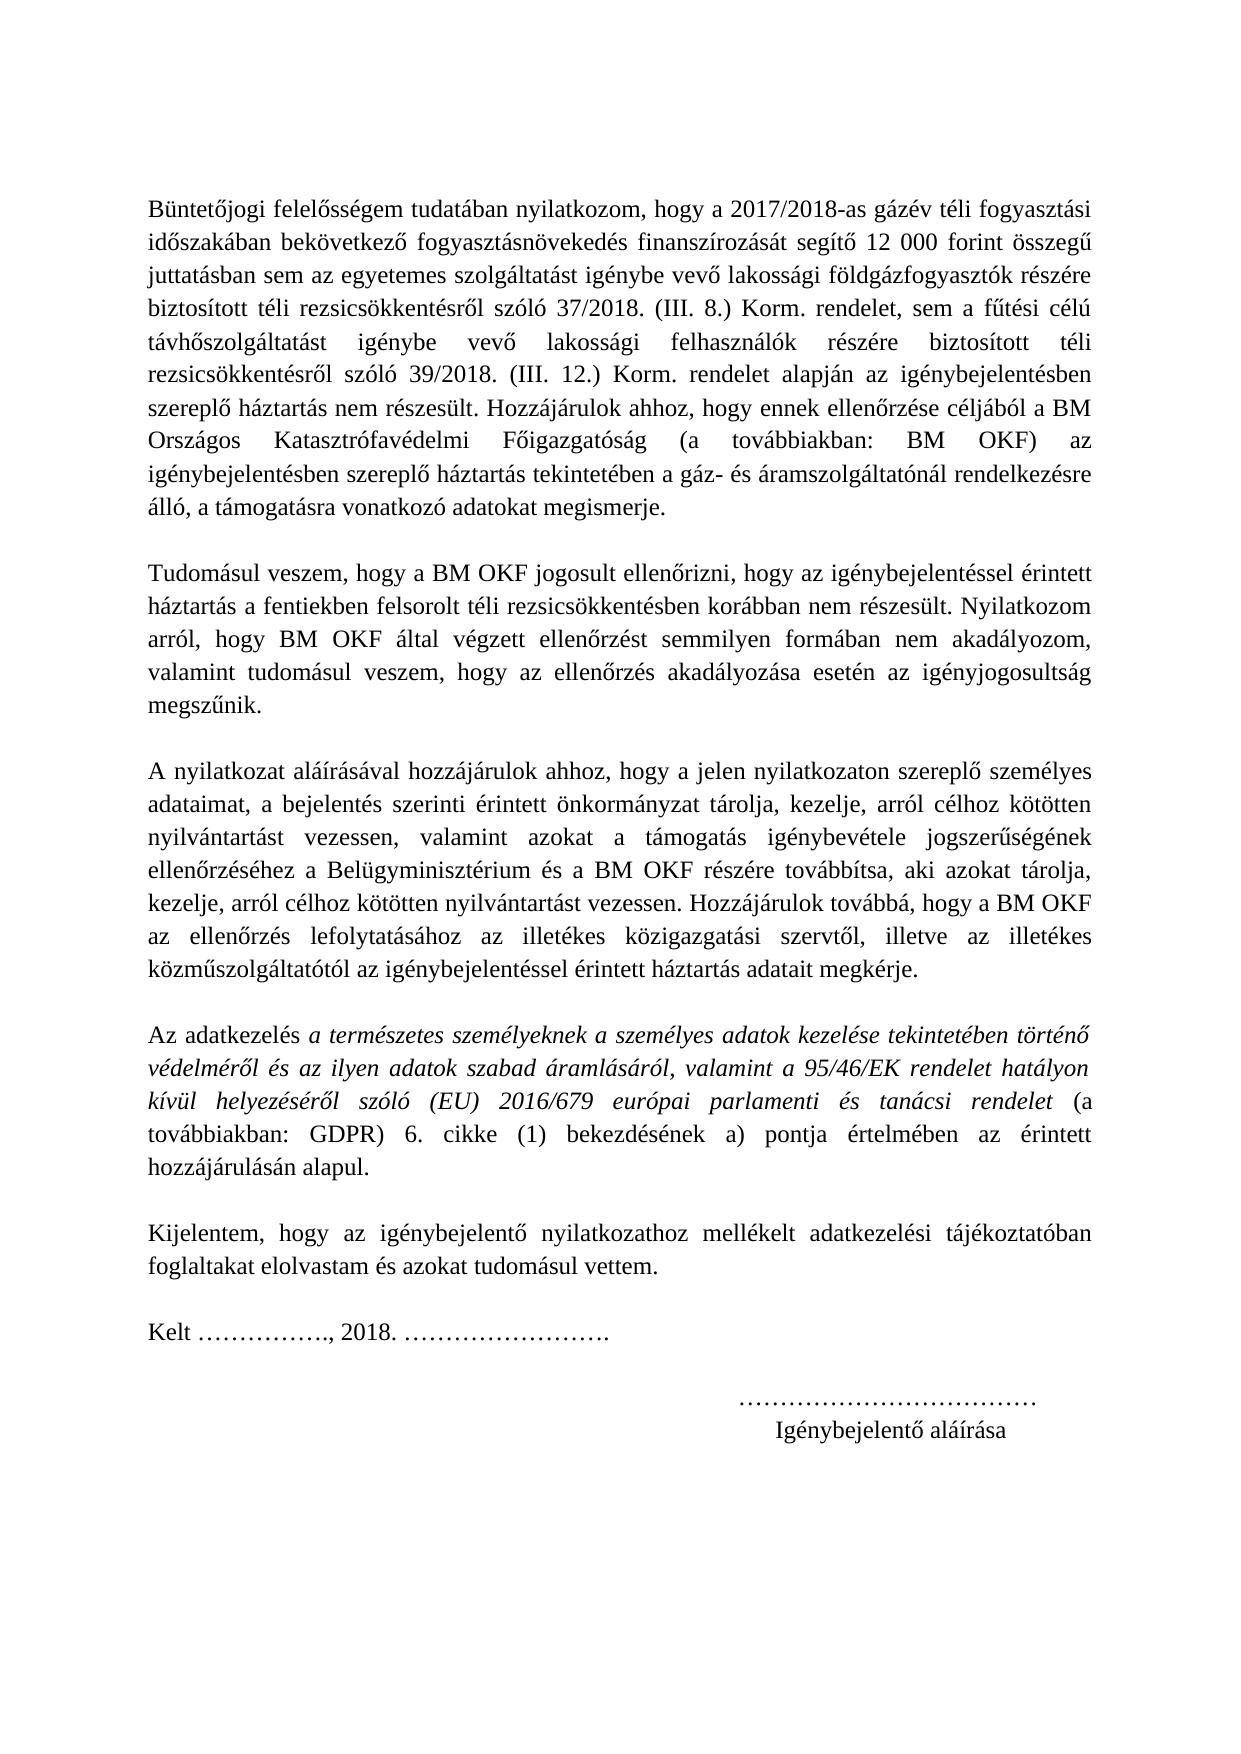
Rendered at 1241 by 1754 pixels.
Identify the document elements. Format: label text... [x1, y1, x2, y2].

text Igénybejelentő aláírása [148, 1416, 1093, 1444]
text ……………………………… [148, 1350, 1093, 1411]
text Kijelentem, hogy az igénybejelentő nyilatkozathoz mellékelt adatkezelési tájékoztatóban foglaltakat elolvastam és azokat tudomásul vettem. [148, 1218, 1093, 1280]
text A nyilatkozat aláírásával hozzájárulok ahhoz, hogy a jelen nyilatkozaton szereplő személyes adataimat, a bejelentés szerinti érintett önkormányzat tárolja, kezelje, arról célhoz kötötten nyilvántartást vezessen, valamint azokat a támogatás igénybevétele jogszerűségének ellenőrzéséhez a Belügyminisztérium és a BM OKF részére továbbítsa, aki azokat tárolja, kezelje, arról célhoz kötötten nyilvántartást vezessen. Hozzájárulok továbbá, hogy a BM OKF az ellenőrzés lefolytatásához az illetékes közigazgatási szervtől, illetve az illetékes közműszolgáltatótól az igénybejelentéssel érintett háztartás adatait megkérje. [148, 756, 1093, 983]
text Az adatkezelés a természetes személyeknek a személyes adatok kezelése tekintetében történő védelméről és az ilyen adatok szabad áramlásáról, valamint a 95/46/EK rendelet hatályon kívül helyezéséről szóló (EU) 2016/679 európai parlamenti és tanácsi rendelet (a továbbiakban: GDPR) 6. cikke (1) bekezdésének a) pontja értelmében az érintett hozzájárulásán alapul. [148, 1020, 1093, 1181]
text Tudomásul veszem, hogy a BM OKF jogosult ellenőrizni, hogy az igénybejelentéssel érintett háztartás a fentiekben felsorolt téli rezsicsökkentésben korábban nem részesült. Nyilatkozom arról, hogy BM OKF által végzett ellenőrzést semmilyen formában nem akadályozom, valamint tudomásul veszem, hogy az ellenőrzés akadályozása esetén az igényjogosultság megszűnik. [148, 558, 1092, 718]
text Büntetőjogi felelősségem tudatában nyilatkozom, hogy a 2017/2018-as gázév téli fogyasztási időszakában bekövetkező fogyasztásnövekedés finanszírozását segítő 12 000 forint összegű juttatásban sem az egyetemes szolgáltatást igénybe vevő lakossági földgázfogyasztók részére biztosított téli rezsicsökkentésről szóló 37/2018. (III. 8.) Korm. rendelet, sem a fűtési célú távhőszolgáltatást igénybe vevő lakossági felhasználók részére biztosított téli rezsicsökkentésről szóló 39/2018. (III. 12.) Korm. rendelet alapján az igénybejelentésben szereplő háztartás nem részesült. Hozzájárulok ahhoz, hogy ennek ellenőrzése céljából a BM Országos Katasztrófavédelmi Főigazgatóság (a továbbiakban: BM OKF) az igénybejelentésben szereplő háztartás tekintetében a gáz- és áramszolgáltatónál rendelkezésre álló, a támogatásra vonatkozó adatokat megismerje. [148, 194, 1093, 520]
text Kelt ……………., 2018. ……………………. [148, 1317, 1093, 1346]
